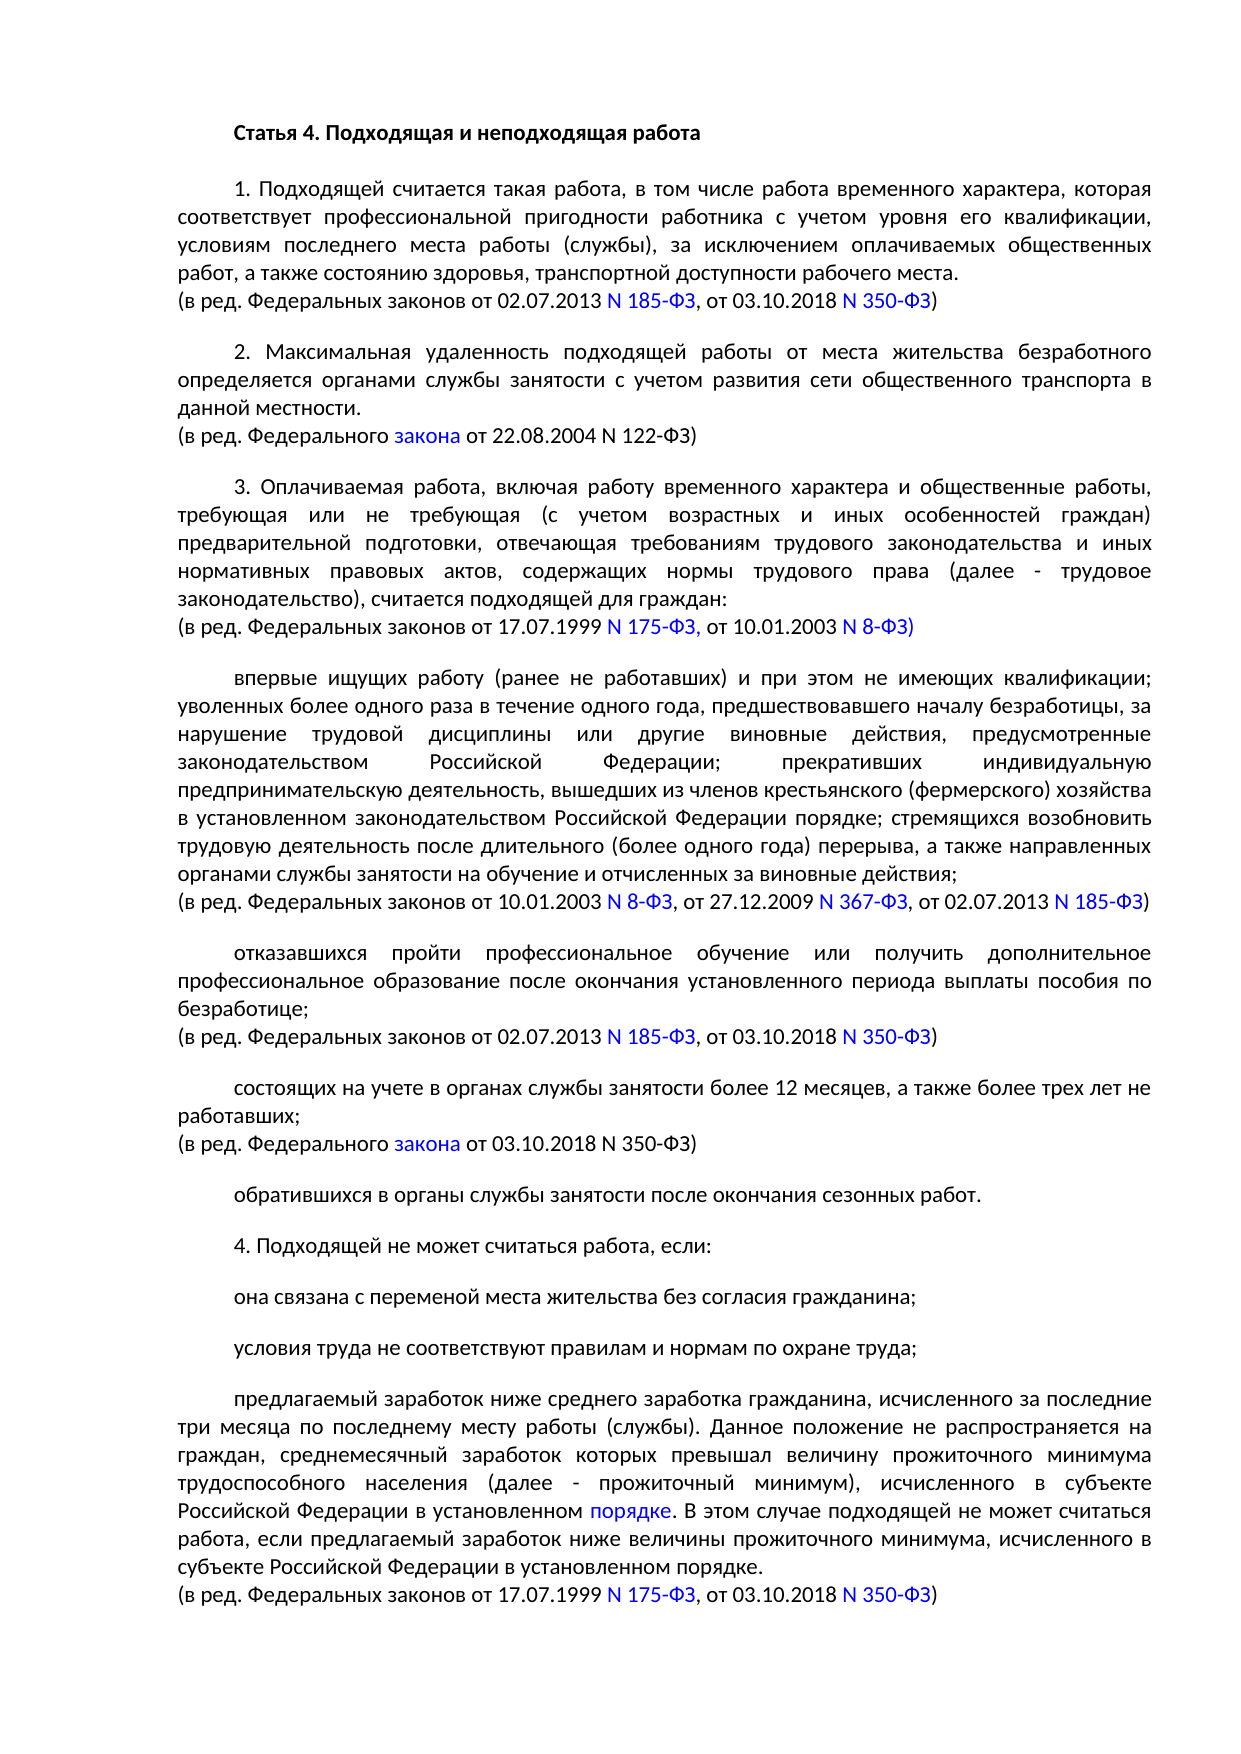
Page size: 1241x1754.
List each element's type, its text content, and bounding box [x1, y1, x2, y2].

text 4. Подходящей не может считаться работа, если: [177, 1231, 1152, 1259]
text (в ред. Федеральных законов от 10.01.2003 N 8-ФЗ, от 27.12.2009 N 367-ФЗ, от 02.07.2013 N 185-ФЗ) [177, 887, 1152, 915]
text впервые ищущих работу (ранее не работавших) и при этом не имеющих квалификации; уволенных более одного раза в течение одного года, предшествовавшего началу безработицы, за нарушение трудовой дисциплины или другие виновные действия, предусмотренные законодательством Российской Федерации; прекративших индивидуальную предпринимательскую деятельность, вышедших из членов крестьянского (фермерского) хозяйства в установленном законодательством Российской Федерации порядке; стремящихся возобновить трудовую деятельность после длительного (более одного года) перерыва, а также направленных органами службы занятости на обучение и отчисленных за виновные действия; [177, 663, 1152, 887]
text состоящих на учете в органах службы занятости более 12 месяцев, а также более трех лет не работавших; [177, 1073, 1152, 1129]
text (в ред. Федеральных законов от 02.07.2013 N 185-ФЗ, от 03.10.2018 N 350-ФЗ) [177, 286, 1152, 314]
text 2. Максимальная удаленность подходящей работы от места жительства безработного определяется органами службы занятости с учетом развития сети общественного транспорта в данной местности. [177, 337, 1152, 421]
text 3. Оплачиваемая работа, включая работу временного характера и общественные работы, требующая или не требующая (с учетом возрастных и иных особенностей граждан) предварительной подготовки, отвечающая требованиям трудового законодательства и иных нормативных правовых актов, содержащих нормы трудового права (далее - трудовое законодательство), считается подходящей для граждан: [177, 472, 1152, 612]
text (в ред. Федеральных законов от 02.07.2013 N 185-ФЗ, от 03.10.2018 N 350-ФЗ) [177, 1022, 1152, 1050]
text она связана с переменой места жительства без согласия гражданина; [177, 1282, 1152, 1310]
text (в ред. Федеральных законов от 17.07.1999 N 175-ФЗ, от 10.01.2003 N 8-ФЗ) [177, 612, 1152, 640]
title Статья 4. Подходящая и неподходящая работа [177, 118, 1152, 146]
text (в ред. Федерального закона от 22.08.2004 N 122-ФЗ) [177, 421, 1152, 449]
text 1. Подходящей считается такая работа, в том числе работа временного характера, которая соответствует профессиональной пригодности работника с учетом уровня его квалификации, условиям последнего места работы (службы), за исключением оплачиваемых общественных работ, а также состоянию здоровья, транспортной доступности рабочего места. [177, 174, 1152, 286]
text (в ред. Федерального закона от 03.10.2018 N 350-ФЗ) [177, 1129, 1152, 1157]
text условия труда не соответствуют правилам и нормам по охране труда; [177, 1333, 1152, 1361]
text (в ред. Федеральных законов от 17.07.1999 N 175-ФЗ, от 03.10.2018 N 350-ФЗ) [177, 1580, 1152, 1608]
text предлагаемый заработок ниже среднего заработка гражданина, исчисленного за последние три месяца по последнему месту работы (службы). Данное положение не распространяется на граждан, среднемесячный заработок которых превышал величину прожиточного минимума трудоспособного населения (далее - прожиточный минимум), исчисленного в субъекте Российской Федерации в установленном порядке. В этом случае подходящей не может считаться работа, если предлагаемый заработок ниже величины прожиточного минимума, исчисленного в субъекте Российской Федерации в установленном порядке. [177, 1384, 1152, 1580]
text обратившихся в органы службы занятости после окончания сезонных работ. [177, 1180, 1152, 1208]
text отказавшихся пройти профессиональное обучение или получить дополнительное профессиональное образование после окончания установленного периода выплаты пособия по безработице; [177, 938, 1152, 1022]
